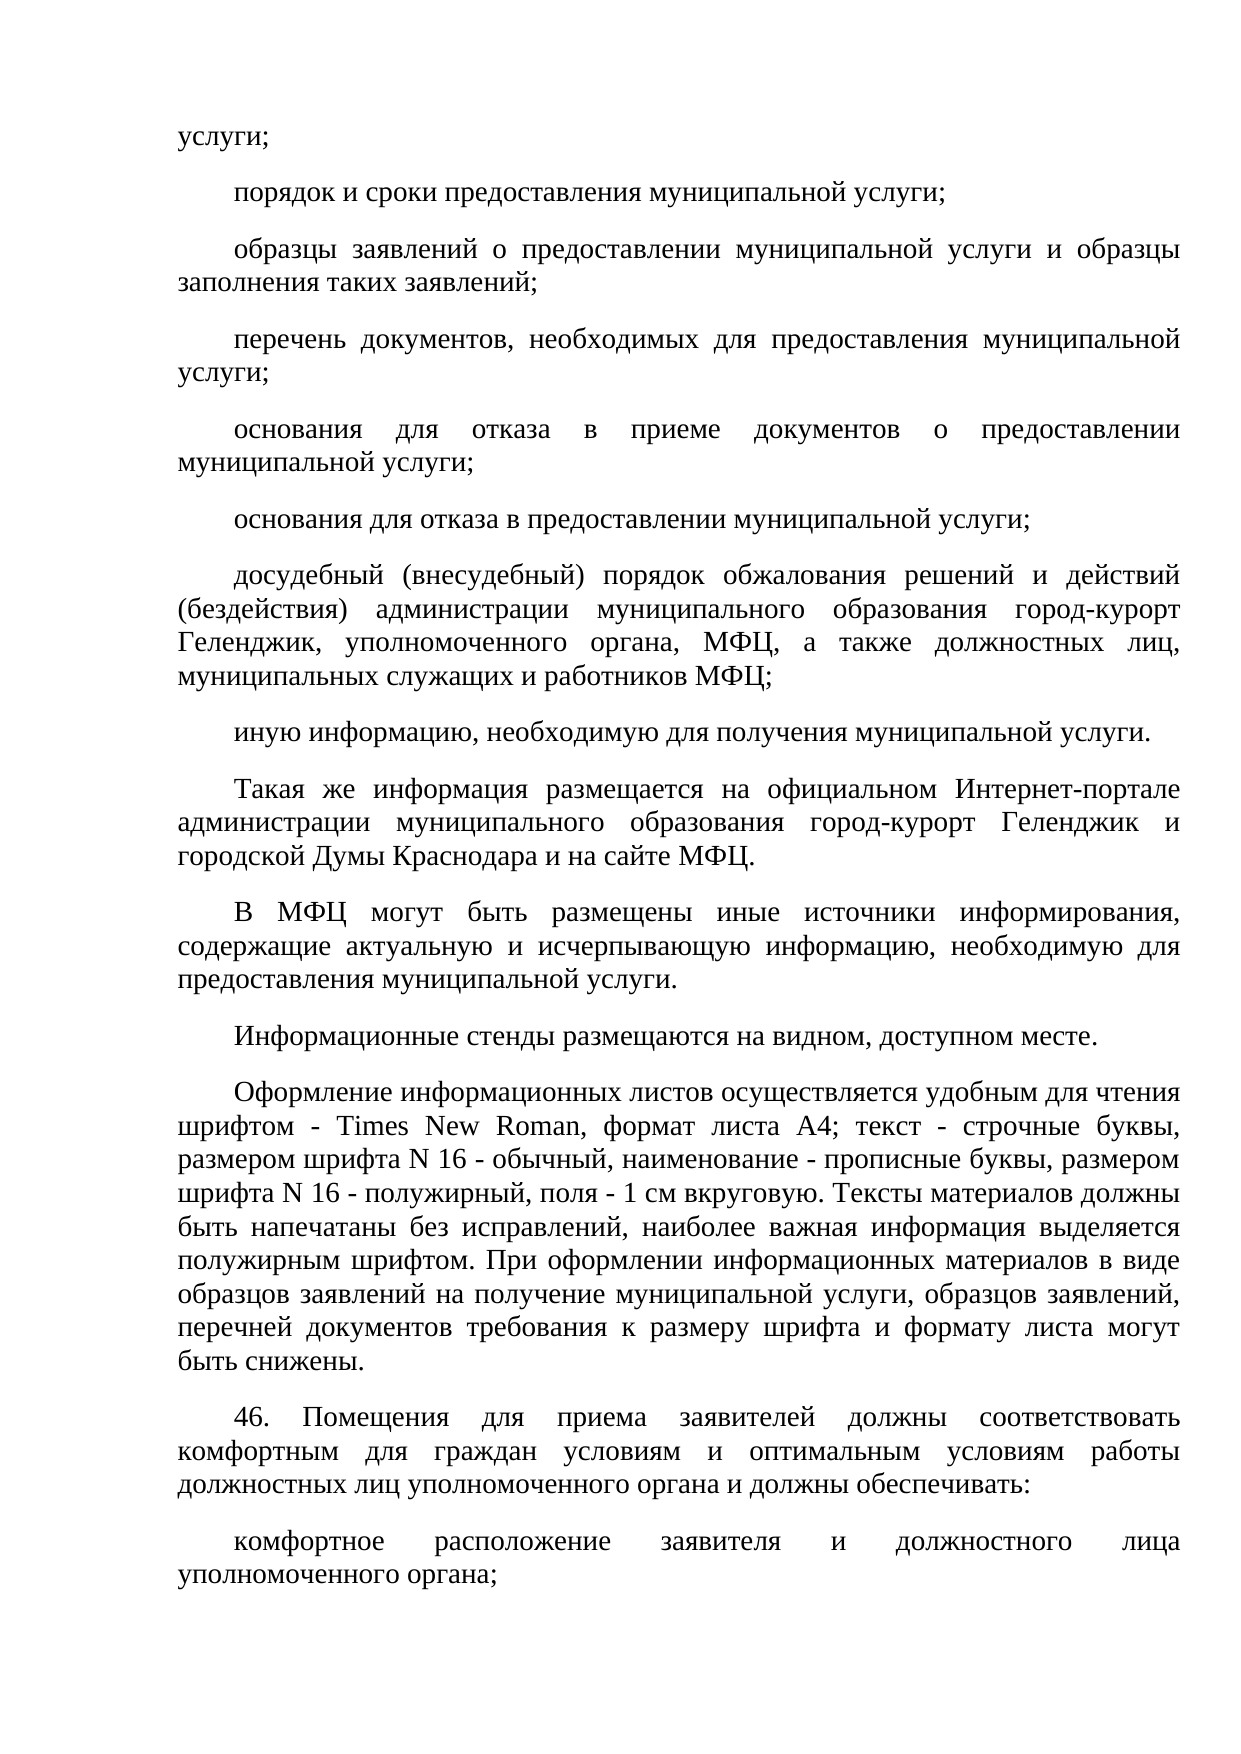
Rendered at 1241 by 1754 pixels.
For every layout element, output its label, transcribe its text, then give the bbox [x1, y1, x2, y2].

text комфортное расположение заявителя и должностного лица уполномоченного органа; [177, 1523, 1181, 1590]
text порядок и сроки предоставления муниципальной услуги; [177, 174, 1181, 208]
text основания для отказа в приеме документов о предоставлении муниципальной услуги; [177, 411, 1181, 478]
text иную информацию, необходимую для получения муниципальной услуги. [177, 714, 1181, 748]
text Информационные стенды размещаются на видном, доступном месте. [177, 1018, 1181, 1052]
text основания для отказа в предоставлении муниципальной услуги; [177, 501, 1181, 534]
text В МФЦ могут быть размещены иные источники информирования, содержащие актуальную и исчерпывающую информацию, необходимую для предоставления муниципальной услуги. [177, 894, 1181, 995]
text образцы заявлений о предоставлении муниципальной услуги и образцы заполнения таких заявлений; [177, 231, 1181, 298]
text досудебный (внесудебный) порядок обжалования решений и действий (бездействия) администрации муниципального образования город-курорт Геленджик, уполномоченного органа, МФЦ, а также должностных лиц, муниципальных служащих и работников МФЦ; [177, 557, 1181, 692]
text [177, 118, 1181, 152]
text Такая же информация размещается на официальном Интернет-портале администрации муниципального образования город-курорт Геленджик и городской Думы Краснодара и на сайте МФЦ. [177, 771, 1181, 872]
text 46. Помещения для приема заявителей должны соответствовать комфортным для граждан условиям и оптимальным условиям работы должностных лиц уполномоченного органа и должны обеспечивать: [177, 1399, 1181, 1500]
text Оформление информационных листов осуществляется удобным для чтения шрифтом - Times New Roman, формат листа A4; текст - строчные буквы, размером шрифта N 16 - обычный, наименование - прописные буквы, размером шрифта N 16 - полужирный, поля - 1 см вкруговую. Тексты материалов должны быть напечатаны без исправлений, наиболее важная информация выделяется полужирным шрифтом. При оформлении информационных материалов в виде образцов заявлений на получение муниципальной услуги, образцов заявлений, перечней документов требования к размеру шрифта и формату листа могут быть снижены. [177, 1074, 1181, 1376]
text перечень документов, необходимых для предоставления муниципальной услуги; [177, 321, 1181, 388]
